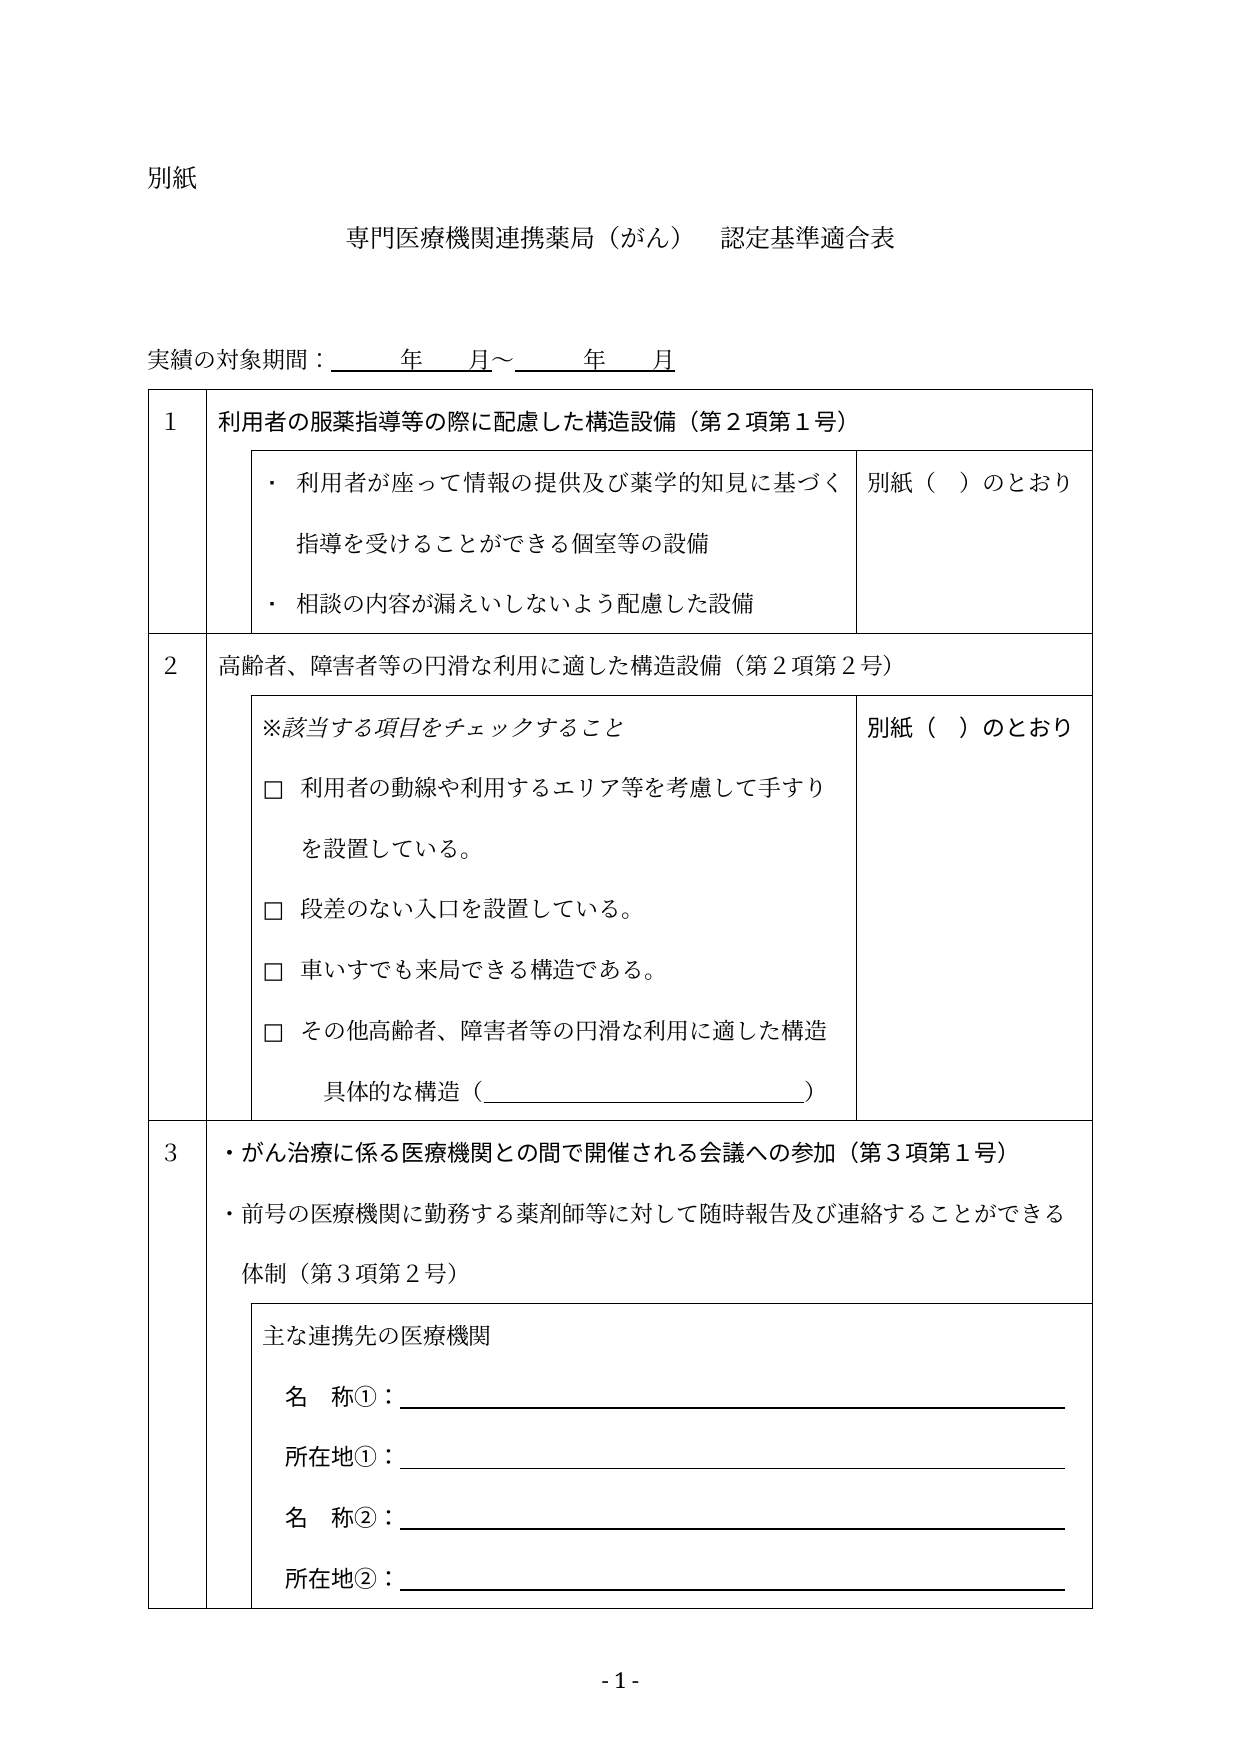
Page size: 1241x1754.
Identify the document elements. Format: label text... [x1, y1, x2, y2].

table_cell ２ [149, 634, 206, 1120]
table_header 利用者の服薬指導等の際に配慮した構造設備（第２項第１号） [207, 390, 1092, 450]
table_header １ [149, 390, 206, 633]
table_cell [207, 450, 251, 633]
table_cell [207, 1303, 251, 1607]
text 実績の対象期間： 年 月～ 年 月 [148, 328, 1092, 389]
table_cell 別紙（ ）のとおり [857, 696, 1092, 1120]
text 別紙 [148, 146, 1092, 207]
table_cell [207, 695, 251, 1120]
table_cell ・がん治療に係る医療機関との間で開催される会議への参加（第３項第１号） ・前号の医療機関に勤務する薬剤師等に対して随時報告及び連絡することができる体制（第３項第２号） [207, 1121, 1092, 1303]
table_cell ３ [149, 1121, 206, 1607]
table_cell 高齢者、障害者等の円滑な利用に適した構造設備（第２項第２号） [207, 634, 1092, 695]
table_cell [252, 1304, 1092, 1607]
table_cell 利用者が座って情報の提供及び薬学的知見に基づく指導を受けることができる個室等の設備 相談の内容が漏えいしないよう配慮した設備 [252, 451, 856, 633]
table_cell ※該当する項目をチェックすること 利用者の動線や利用するエリア等を考慮して手すりを設置している。 段差のない入口を設置している。 車いすでも来局できる構造である。 その他高齢者、障害者等の円滑な利用に適した構造 具体的な構造（ ） [252, 696, 856, 1120]
text 専門医療機関連携薬局（がん） 認定基準適合表 [148, 207, 1092, 267]
table_cell 別紙（ ）のとおり [857, 451, 1092, 633]
